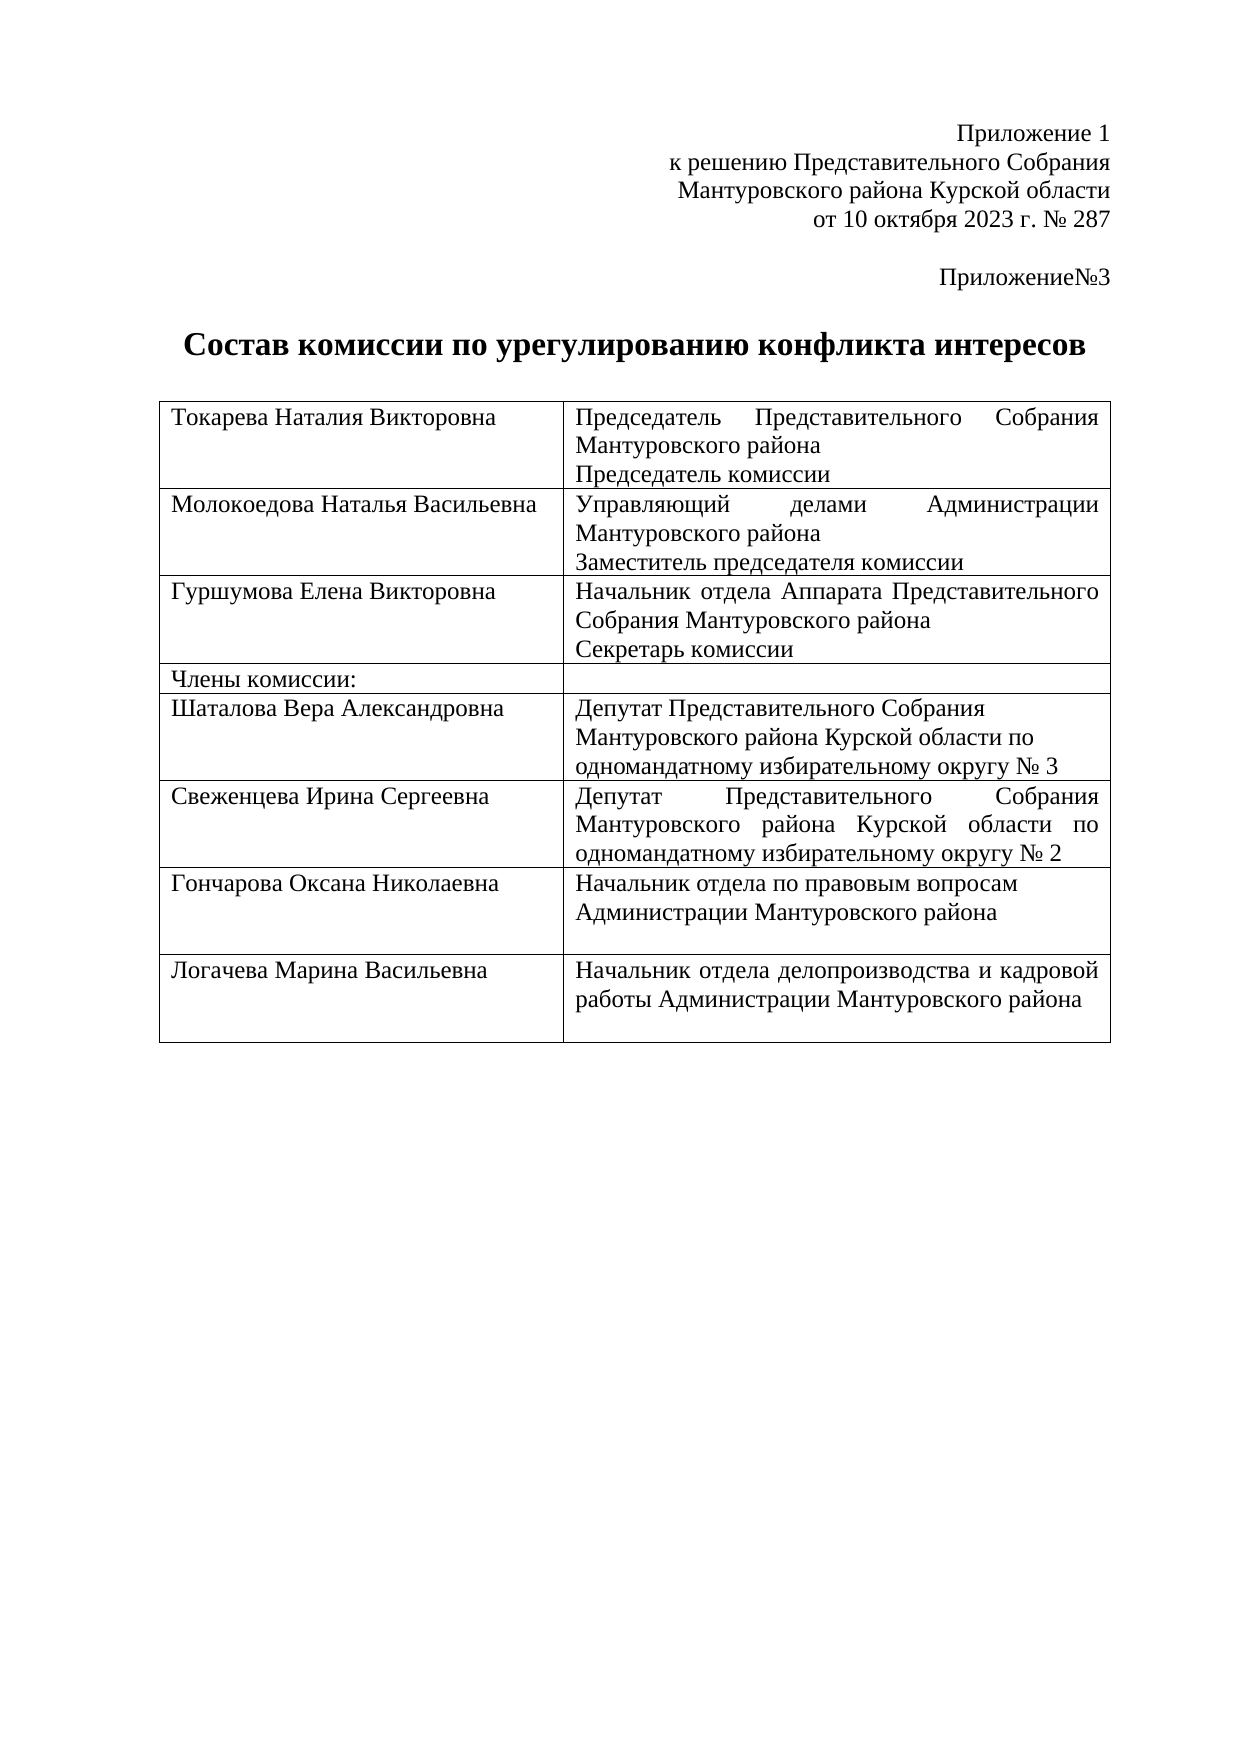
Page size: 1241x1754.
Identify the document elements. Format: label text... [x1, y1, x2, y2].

table_cell Начальник отдела делопроизводства и кадровой работы Администрации Мантуровского района [564, 955, 1110, 1042]
title Приложение 1 [628, 118, 1110, 147]
title от 10 октября 2023 г. № 287 [628, 204, 1110, 233]
title к решению Представительного Собрания Мантуровского района Курской области [628, 147, 1110, 204]
table_cell Управляющий делами Администрации Мантуровского района Заместитель председателя комиссии [564, 489, 1110, 575]
table_cell Свеженцева Ирина Сергеевна [160, 781, 563, 867]
table_cell [564, 664, 1110, 692]
table_cell Молокоедова Наталья Васильевна [160, 489, 563, 575]
table_cell Гуршумова Елена Викторовна [160, 576, 563, 663]
table_cell Гончарова Оксана Николаевна [160, 868, 563, 954]
title Приложение№3 [628, 262, 1110, 291]
table_header Токарева Наталия Викторовна [160, 402, 563, 488]
table_cell Депутат Представительного Собрания Мантуровского района Курской области по одномандатному избирательному округу № 2 [564, 781, 1110, 867]
table_cell Шаталова Вера Александровна [160, 694, 563, 780]
table_cell Члены комиссии: [160, 664, 563, 692]
title Состав комиссии по урегулированию конфликта интересов [159, 324, 1110, 362]
table_cell Начальник отдела Аппарата Представительного Собрания Мантуровского района Секретарь комиссии [564, 576, 1110, 663]
table_cell Депутат Представительного Собрания Мантуровского района Курской области по одномандатному избирательному округу № 3 [564, 694, 1110, 780]
table_cell Логачева Марина Васильевна [160, 955, 563, 1042]
table_cell Начальник отдела по правовым вопросам Администрации Мантуровского района [564, 868, 1110, 954]
table_header Председатель Представительного Собрания Мантуровского района Председатель комиссии [564, 402, 1110, 488]
